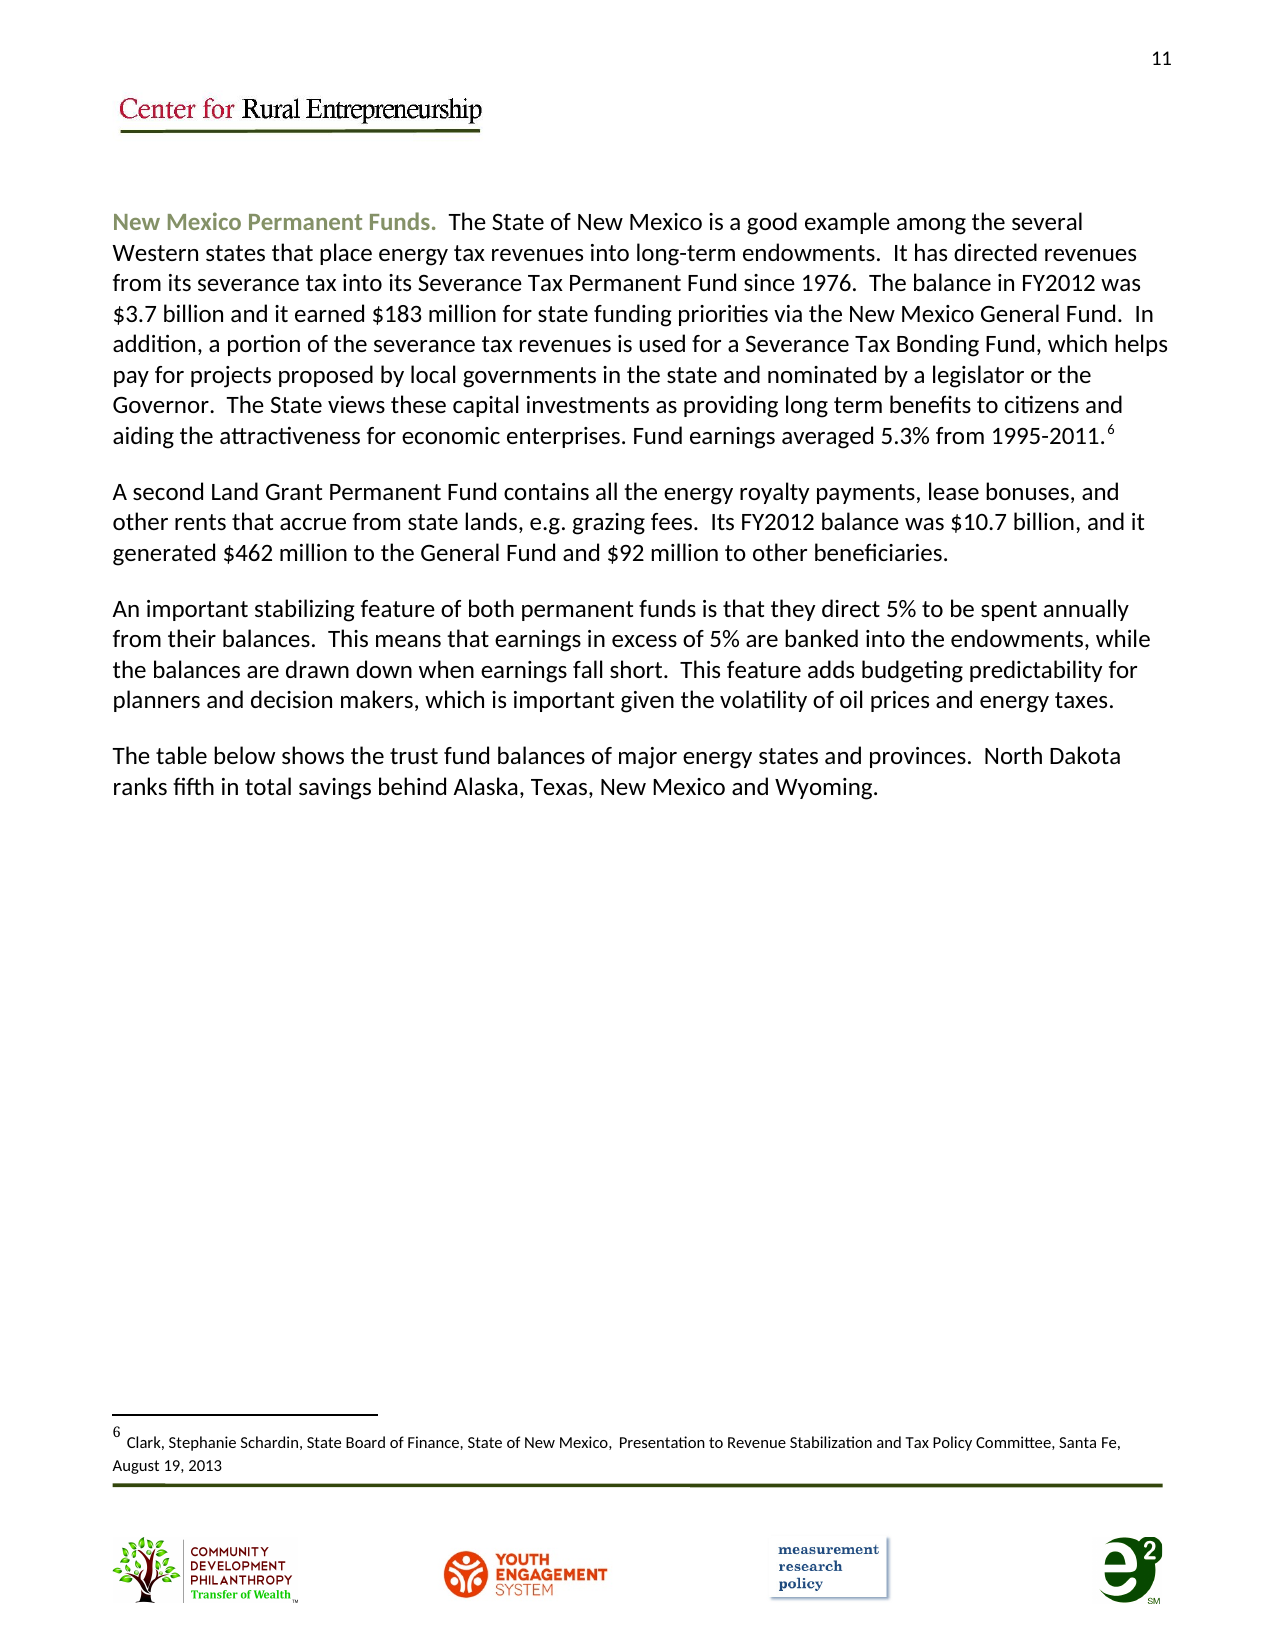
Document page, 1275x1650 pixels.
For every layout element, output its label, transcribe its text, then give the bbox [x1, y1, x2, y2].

text A second Land Grant Permanent Fund contains all the energy royalty payments, lease bonuses, and other rents that accrue from state lands, e.g. grazing fees. Its FY2012 balance was $10.7 billion, and it generated $462 million to the General Fund and $92 million to other beneficiaries. [112, 476, 1172, 568]
picture [437, 1537, 613, 1616]
picture [112, 70, 527, 146]
text New Mexico Permanent Funds. The State of New Mexico is a good example among the several Western states that place energy tax revenues into long-term endowments. It has directed revenues from its severance tax into its Severance Tax Permanent Fund since 1976. The balance in FY2012 was $3.7 billion and it earned $183 million for state funding priorities via the New Mexico General Fund. In addition, a portion of the severance tax revenues is used for a Severance Tax Bonding Fund, which helps pay for projects proposed by local governments in the state and nominated by a legislator or the Governor. The State views these capital investments as providing long term benefits to citizens and aiding the attractiveness for economic enterprises. Fund earnings averaged 5.3% from 1995-2011. [112, 206, 1172, 451]
text The table below shows the trust fund balances of major energy states and provinces. North Dakota ranks fifth in total savings behind Alaska, Texas, New Mexico and Wyoming. [112, 741, 1172, 802]
picture [766, 1533, 893, 1603]
text An important stabilizing feature of both permanent funds is that they direct 5% to be spent annually from their balances. This means that earnings in excess of 5% are banked into the endowments, while the balances are drawn down when earnings fall short. This feature adds budgeting predictability for planners and decision makers, which is important given the volatility of oil prices and energy taxes. [112, 593, 1172, 715]
picture [1092, 1537, 1163, 1604]
picture [112, 1537, 298, 1603]
